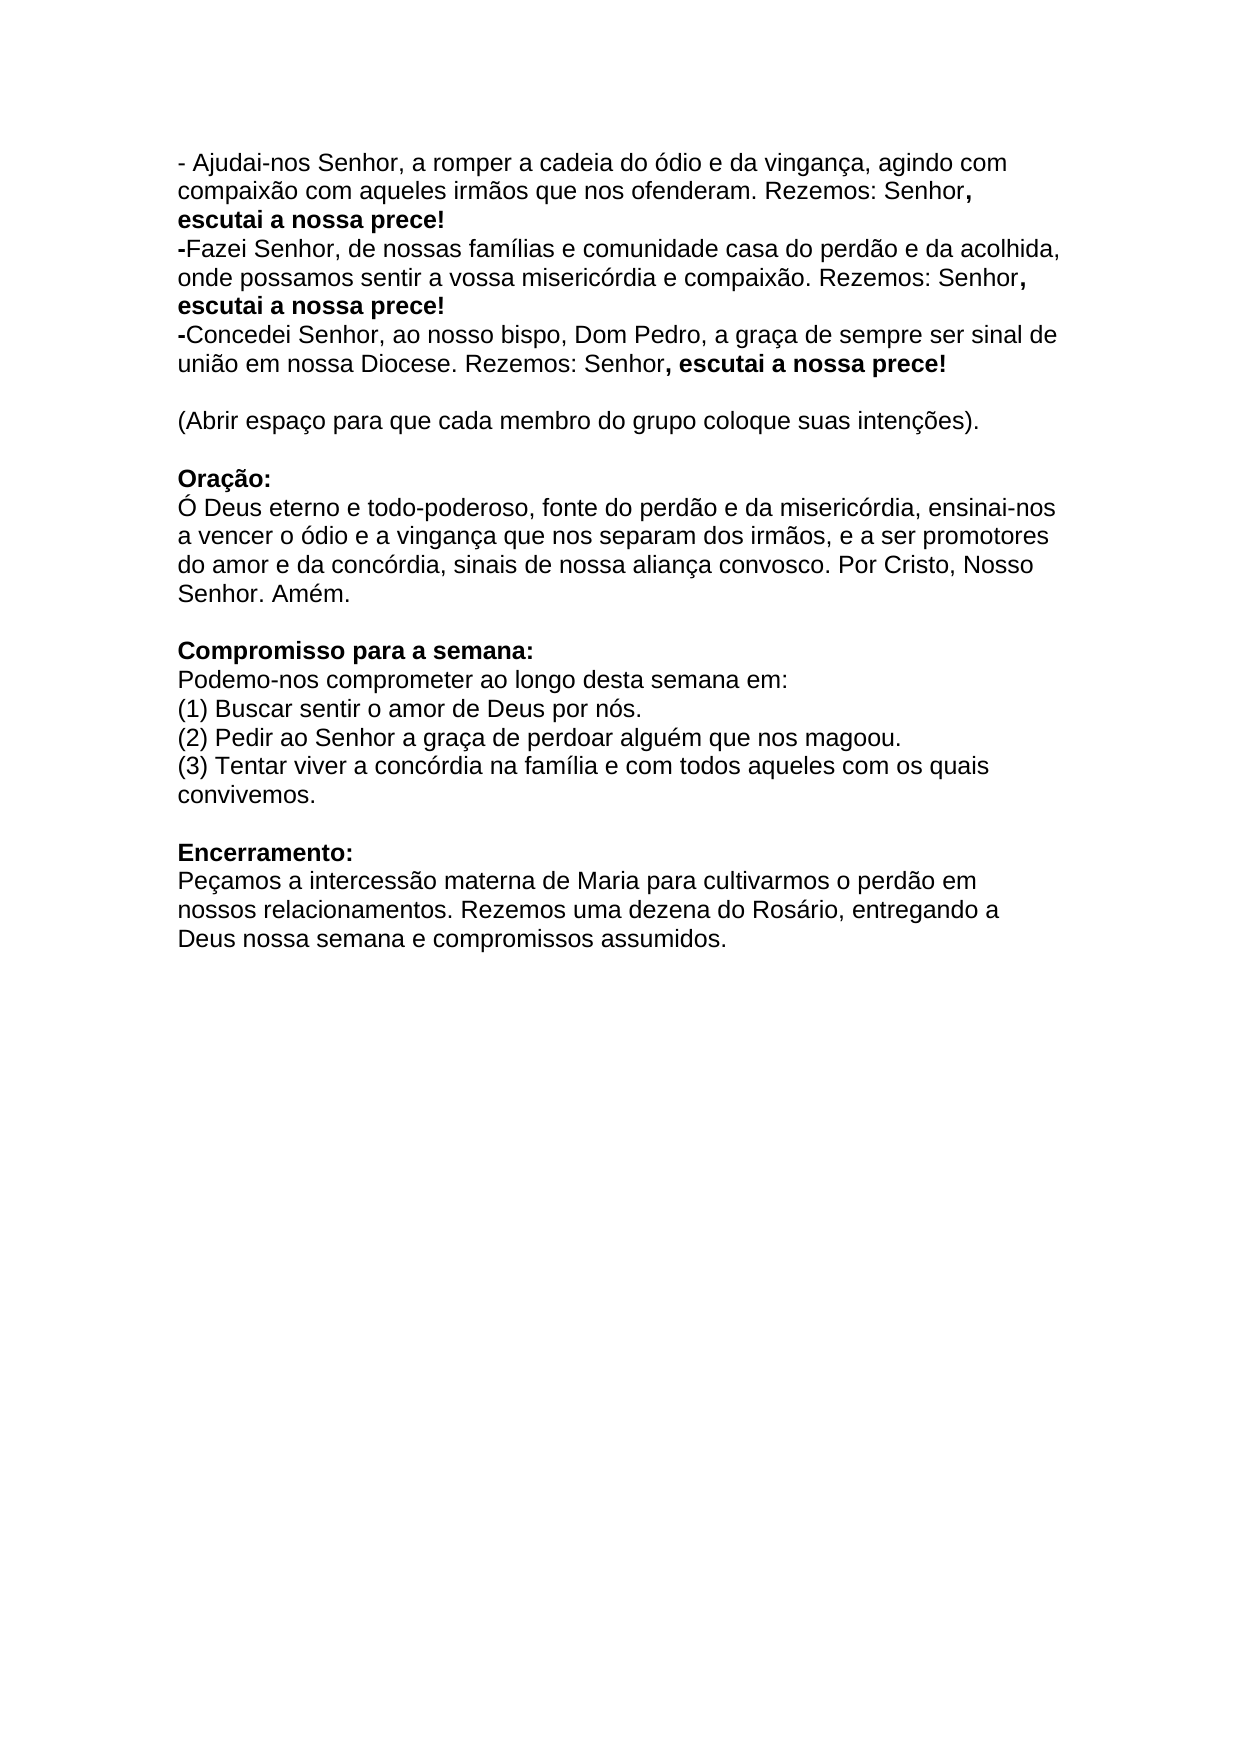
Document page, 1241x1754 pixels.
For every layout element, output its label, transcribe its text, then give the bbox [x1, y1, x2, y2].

text Oração: [177, 464, 1063, 493]
text Podemo-nos comprometer ao longo desta semana em: [177, 665, 1063, 694]
text -Fazei Senhor, de nossas famílias e comunidade casa do perdão e da acolhida, onde possamos sentir a vossa misericórdia e compaixão. Rezemos: Senhor, escutai a nossa prece! [177, 234, 1063, 320]
text Encerramento: [177, 838, 1063, 866]
text Ó Deus eterno e todo-poderoso, fonte do perdão e da misericórdia, ensinai-nos a vencer o ódio e a vingança que nos separam dos irmãos, e a ser promotores do amor e da concórdia, sinais de nossa aliança convosco. Por Cristo, Nosso Senhor. Amém. [177, 493, 1063, 608]
text - Ajudai-nos Senhor, a romper a cadeia do ódio e da vingança, agindo com compaixão com aqueles irmãos que nos ofenderam. Rezemos: Senhor, escutai a nossa prece! [177, 148, 1063, 234]
text (1) Buscar sentir o amor de Deus por nós. (2) Pedir ao Senhor a graça de perdoar alguém que nos magoou. (3) Tentar viver a concórdia na família e com todos aqueles com os quais convivemos. [177, 694, 1063, 809]
text Compromisso para a semana: [177, 636, 1063, 665]
text -Concedei Senhor, ao nosso bispo, Dom Pedro, a graça de sempre ser sinal de união em nossa Diocese. Rezemos: Senhor, escutai a nossa prece! [177, 320, 1063, 378]
text (Abrir espaço para que cada membro do grupo coloque suas intenções). [177, 406, 1063, 435]
text Peçamos a intercessão materna de Maria para cultivarmos o perdão em nossos relacionamentos. Rezemos uma dezena do Rosário, entregando a Deus nossa semana e compromissos assumidos. [177, 866, 1063, 953]
